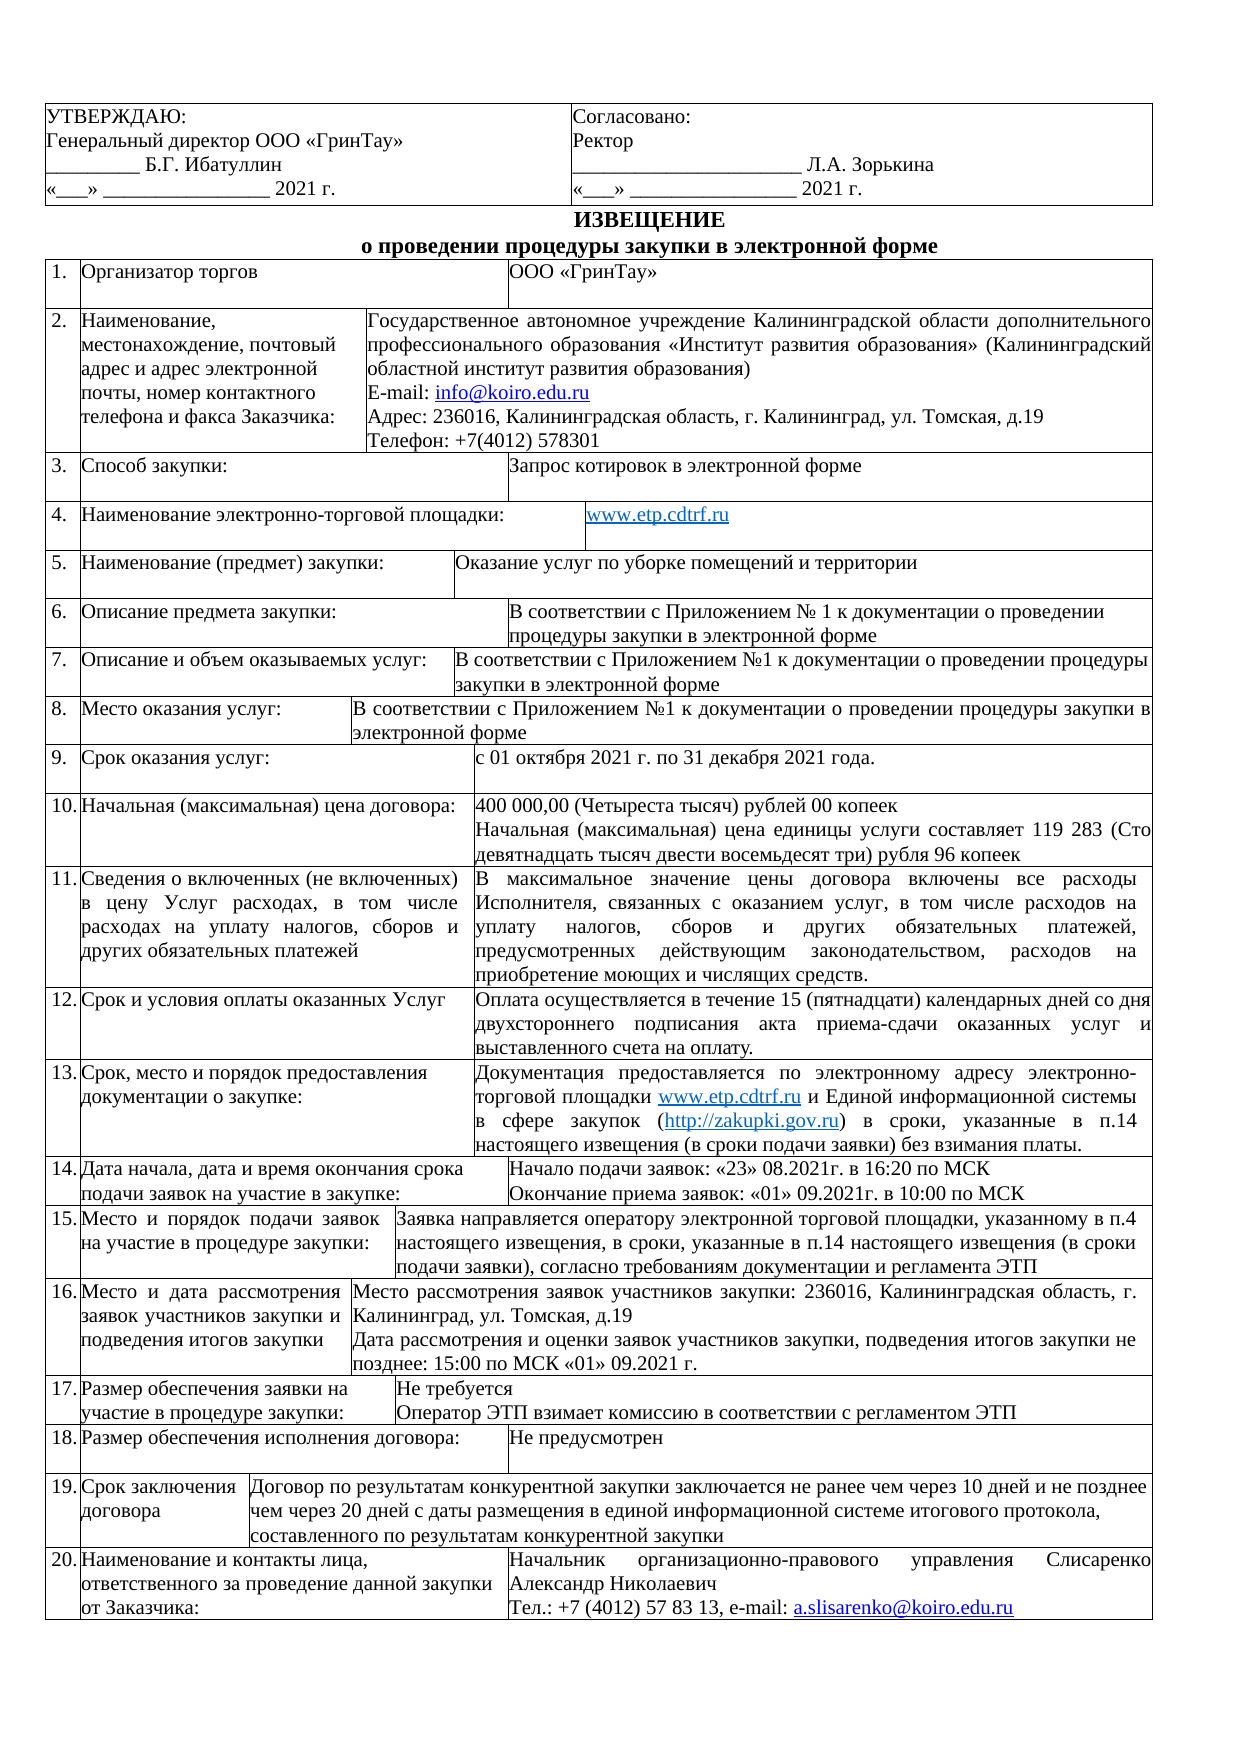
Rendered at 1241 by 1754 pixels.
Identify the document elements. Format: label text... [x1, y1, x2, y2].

table_cell [46, 648, 80, 696]
table_header ООО «ГринТау» [509, 260, 1152, 307]
table_cell Оплата осуществляется в течение 15 (пятнадцати) календарных дней со дня двухстороннего подписания акта приема-сдачи оказанных услуг и выставленного счета на оплату. [475, 988, 1152, 1059]
table_cell Наименование, местонахождение, почтовый адрес и адрес электронной почты, номер контактного телефона и факса Заказчика: [81, 309, 366, 452]
table_cell Место оказания услуг: [81, 697, 351, 744]
text ИЗВЕЩЕНИЕ [148, 206, 1152, 232]
table_cell Наименование (предмет) закупки: [81, 551, 454, 598]
table_cell [46, 988, 80, 1059]
table_cell [46, 309, 80, 452]
table_cell Дата начала, дата и время окончания срока подачи заявок на участие в закупке: [81, 1157, 508, 1204]
table_cell [46, 1548, 80, 1619]
table_cell Срок, место и порядок предоставления документации о закупке: [81, 1060, 474, 1156]
table_cell В соответствии с Приложением №1 к документации о проведении процедуры закупки в электронной форме [455, 648, 1152, 696]
table_cell [46, 1279, 80, 1375]
table_cell Место рассмотрения заявок участников закупки: 236016, Калининградская область, г. Калининград, ул. Томская, д.19 Дата рассмотрения и оценки заявок участников закупки, подведения итогов закупки не позднее: 15:00 по МСК «01» 09.2021 г. [352, 1279, 1152, 1375]
table_cell Не требуется Оператор ЭТП взимает комиссию в соответствии с регламентом ЭТП [396, 1376, 1152, 1424]
table_cell Срок оказания услуг: [81, 745, 474, 793]
table_cell Начальник организационно-правового управления Слисаренко Александр Николаевич Тел.: +7 (4012) 57 83 13, e-mail: a.slisarenko@koiro.edu.ru [509, 1548, 1152, 1619]
table_cell [46, 1376, 80, 1424]
table_cell [46, 867, 80, 986]
table_cell [46, 745, 80, 793]
table_cell Размер обеспечения исполнения договора: [81, 1425, 508, 1473]
table_cell [46, 453, 80, 501]
table_cell [46, 502, 80, 549]
table_cell [46, 1060, 80, 1156]
table_cell [46, 1474, 80, 1547]
text о проведении процедуры закупки в электронной форме [148, 232, 1152, 259]
table_cell Описание предмета закупки: [81, 599, 508, 647]
table_cell [46, 599, 80, 647]
table_cell 400 000,00 (Четыреста тысяч) рублей 00 копеек Начальная (максимальная) цена единицы услуги составляет 119 283 (Сто девятнадцать тысяч двести восемьдесят три) рубля 96 копеек [475, 794, 1152, 866]
table_cell Срок и условия оплаты оказанных Услуг [81, 988, 474, 1059]
table_header [46, 260, 80, 307]
table_cell Наименование электронно-торговой площадки: [81, 502, 585, 549]
table_cell Место и дата рассмотрения заявок участников закупки и подведения итогов закупки [81, 1279, 351, 1375]
table_cell Заявка направляется оператору электронной торговой площадки, указанному в п.4 настоящего извещения, в сроки, указанные в п.14 настоящего извещения (в сроки подачи заявки), согласно требованиям документации и регламента ЭТП [396, 1206, 1152, 1278]
table_cell www.etp.cdtrf.ru [586, 502, 1152, 549]
table_cell Место и порядок подачи заявок на участие в процедуре закупки: [81, 1206, 395, 1278]
table_cell Не предусмотрен [509, 1425, 1152, 1473]
table_cell Государственное автономное учреждение Калининградской области дополнительного профессионального образования «Институт развития образования» (Калининградский областной институт развития образования) Е-mail: info@koiro.edu.ru Адрес: 236016, Калининградская область, г. Калининград, ул. Томская, д.19 Телефон: +7(4012) 578301 [367, 309, 1152, 452]
table_cell [46, 1206, 80, 1278]
table_cell Запрос котировок в электронной форме [509, 453, 1152, 501]
table_cell Срок заключения договора [81, 1474, 249, 1547]
table_header УТВЕРЖДАЮ: Генеральный директор ООО «ГринТау» _________ Б.Г. Ибатуллин «___» ________________ 2021 г. [46, 104, 571, 205]
table_cell В соответствии с Приложением №1 к документации о проведении процедуры закупки в электронной форме [352, 697, 1152, 744]
table_cell В соответствии с Приложением № 1 к документации о проведении процедуры закупки в электронной форме [509, 599, 1152, 647]
table_cell Сведения о включенных (не включенных) в цену Услуг расходах, в том числе расходах на уплату налогов, сборов и других обязательных платежей [81, 867, 474, 986]
table_cell Описание и объем оказываемых услуг: [81, 648, 454, 696]
table_cell [46, 551, 80, 598]
table_cell [46, 794, 80, 866]
table_header Организатор торгов [81, 260, 508, 307]
table_cell Начало подачи заявок: «23» 08.2021г. в 16:20 по МСК Окончание приема заявок: «01» 09.2021г. в 10:00 по МСК [509, 1157, 1152, 1204]
table_cell [46, 697, 80, 744]
table_cell Наименование и контакты лица, ответственного за проведение данной закупки от Заказчика: [81, 1548, 508, 1619]
table_cell [46, 1425, 80, 1473]
table_cell с 01 октября 2021 г. по 31 декабря 2021 года. [475, 745, 1152, 793]
table_cell Способ закупки: [81, 453, 508, 501]
table_cell [46, 1157, 80, 1204]
table_cell Оказание услуг по уборке помещений и территории [455, 551, 1152, 598]
table_cell Договор по результатам конкурентной закупки заключается не ранее чем через 10 дней и не позднее чем через 20 дней с даты размещения в единой информационной системе итогового протокола, составленного по результатам конкурентной закупки [250, 1474, 1152, 1547]
table_cell Начальная (максимальная) цена договора: [81, 794, 474, 866]
table_cell Документация предоставляется по электронному адресу электронно-торговой площадки www.etp.cdtrf.ru и Единой информационной системы в сфере закупок (http://zakupki.gov.ru) в сроки, указанные в п.14 настоящего извещения (в сроки подачи заявки) без взимания платы. [475, 1060, 1152, 1156]
table_header Согласовано: Ректор ______________________ Л.А. Зорькина «___» ________________ 2021 г. [572, 104, 1152, 205]
table_cell Размер обеспечения заявки на участие в процедуре закупки: [81, 1376, 395, 1424]
table_cell В максимальное значение цены договора включены все расходы Исполнителя, связанных с оказанием услуг, в том числе расходов на уплату налогов, сборов и других обязательных платежей, предусмотренных действующим законодательством, расходов на приобретение моющих и числящих средств. [475, 867, 1152, 986]
